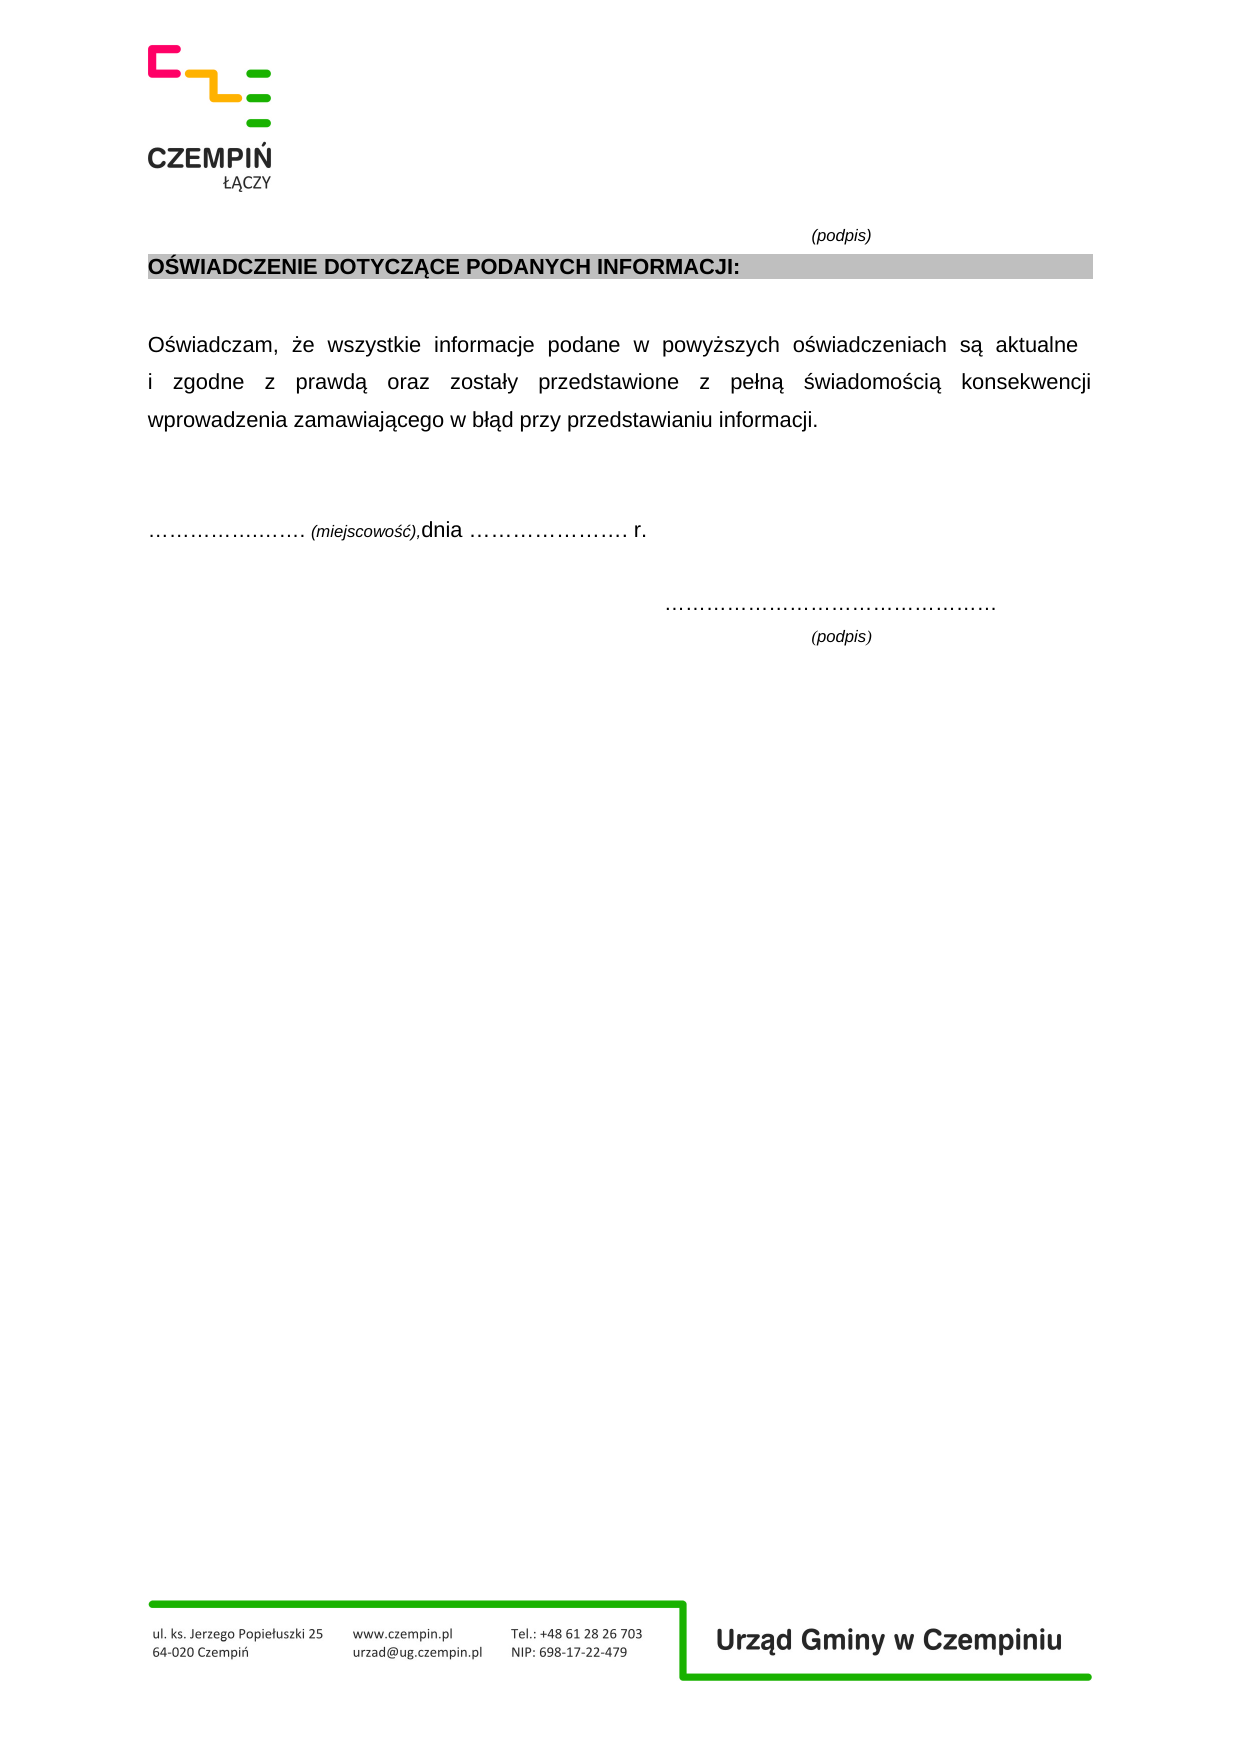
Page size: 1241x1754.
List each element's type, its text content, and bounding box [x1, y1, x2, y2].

picture [147, 44, 1093, 192]
text (podpis) [738, 225, 1093, 244]
text OŚWIADCZENIE DOTYCZĄCE PODANYCH INFORMACJI: [148, 254, 1093, 279]
picture [148, 1600, 1092, 1681]
text ………………………………………… [148, 591, 1093, 614]
text Oświadczam, że wszystkie informacje podane w powyższych oświadczeniach są aktualne i zgodne z prawdą oraz zostały przedstawione z pełną świadomością konsekwencji wprowadzenia zamawiającego w błąd przy przedstawianiu informacji. [148, 331, 1093, 432]
text …………….……. (miejscowość),dnia …………………. r. [148, 517, 1093, 542]
text (podpis) [148, 626, 1093, 646]
